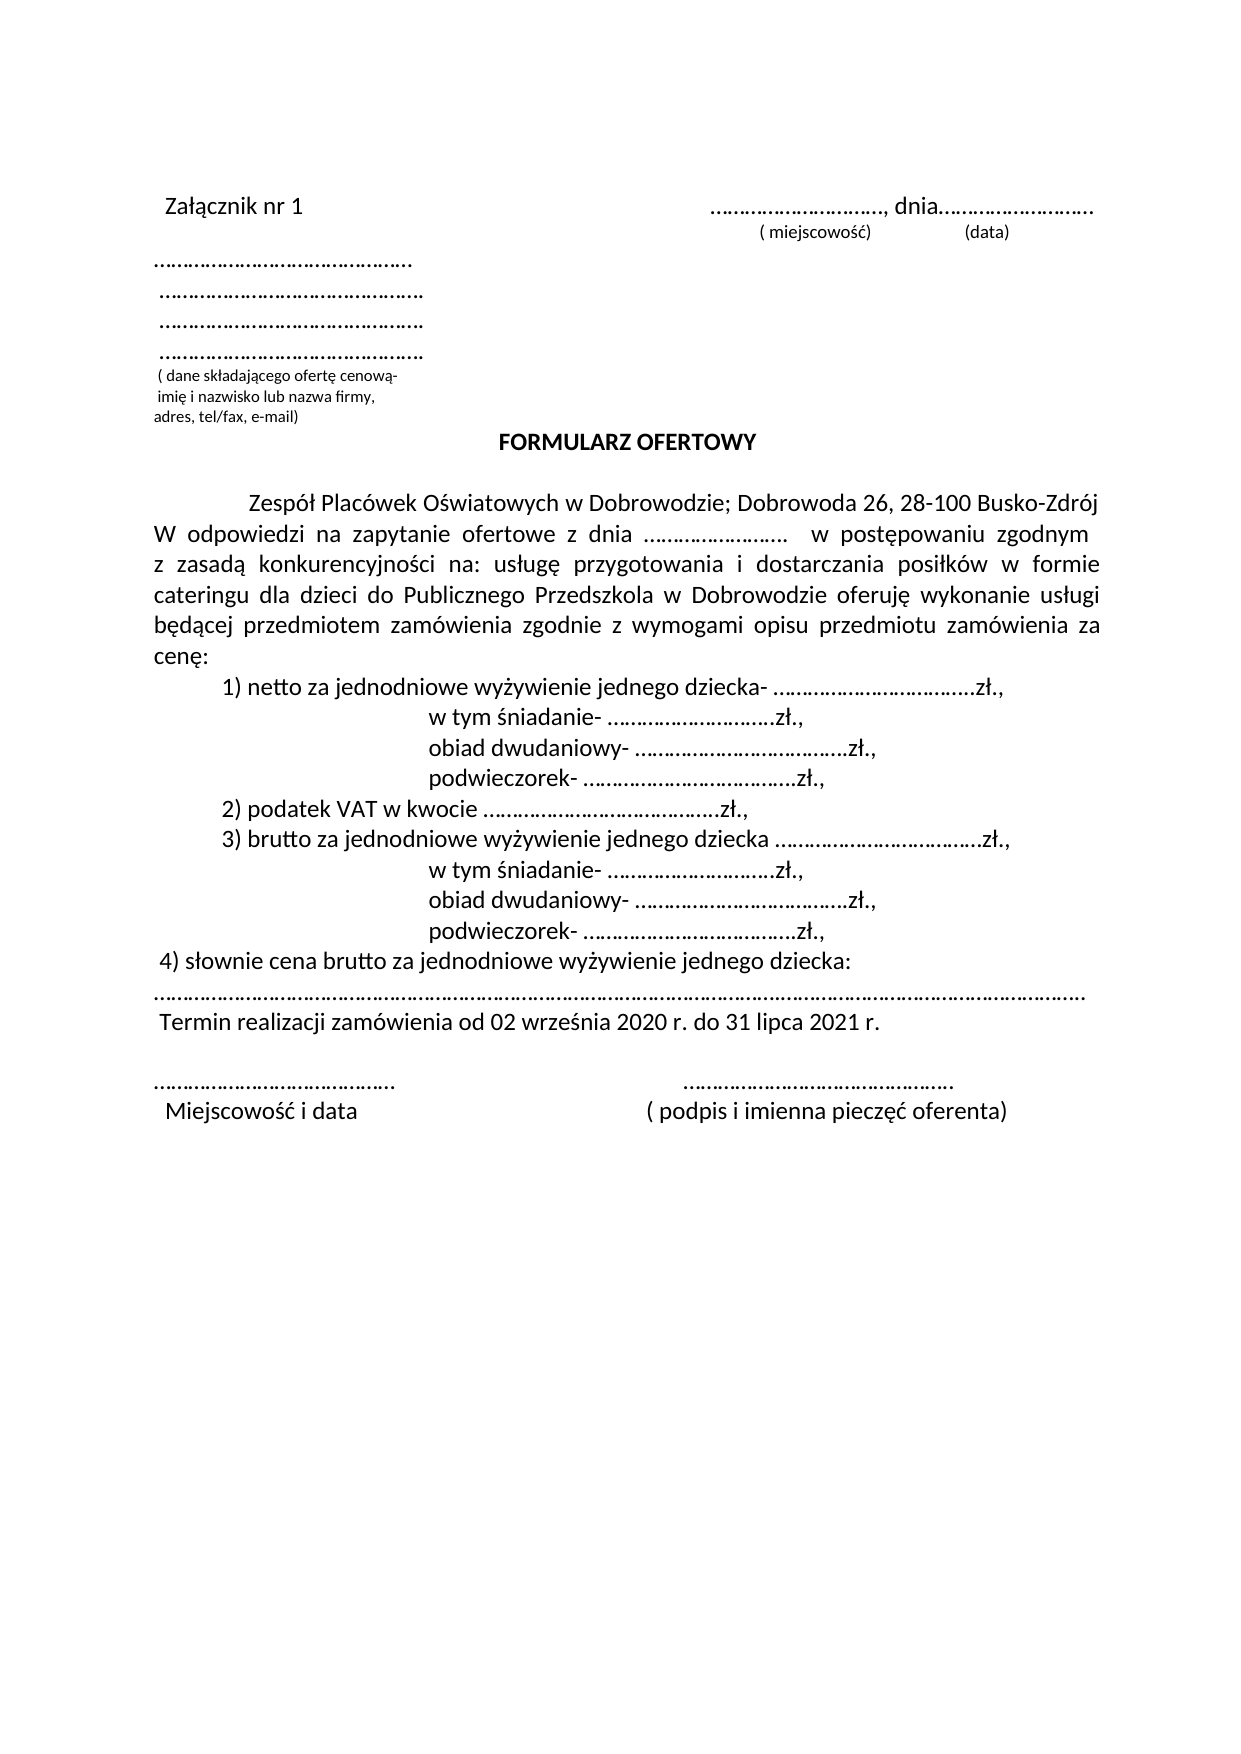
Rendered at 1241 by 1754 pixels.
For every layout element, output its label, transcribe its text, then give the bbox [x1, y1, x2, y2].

text …………………………………… ……………………………………….. [153, 1065, 1102, 1095]
text ( dane składającego ofertę cenową- imię i nazwisko lub nazwa firmy, adres, tel/fax, e-mail) [153, 366, 1102, 426]
text ………………………………………. [153, 304, 1102, 335]
text Termin realizacji zamówienia od 02 września 2020 r. do 31 lipca 2021 r. [153, 1006, 1102, 1037]
text Zespół Placówek Oświatowych w Dobrowodzie; Dobrowoda 26, 28-100 Busko-Zdrój W odpowiedzi na zapytanie ofertowe z dnia ……………………. w postępowaniu zgodnym z zasadą konkurencyjności na: usługę przygotowania i dostarczania posiłków w formie cateringu dla dzieci do Publicznego Przedszkola w Dobrowodzie oferuję wykonanie usługi będącej przedmiotem zamówienia zgodnie z wymogami opisu przedmiotu zamówienia za cenę: [153, 487, 1102, 671]
text FORMULARZ OFERTOWY [153, 426, 1102, 457]
text 4) słownie cena brutto za jednodniowe wyżywienie jednego dziecka: [153, 945, 1102, 976]
text ( miejscowość) (data) [153, 221, 1102, 243]
text Miejscowość i data ( podpis i imienna pieczęć oferenta) [153, 1095, 1102, 1126]
text ……………………………………… [153, 243, 1102, 274]
text 2) podatek VAT w kwocie …………………………………..zł., [153, 793, 1102, 823]
text 3) brutto za jednodniowe wyżywienie jednego dziecka ………………………………zł., w tym śniadanie- ………………………..zł., obiad dwudaniowy- ……………………………….zł., podwieczorek- ……………………………….zł., [221, 823, 1102, 945]
text ……………………………………………………………………………………………….…………………………………………….. [153, 976, 1102, 1006]
text ………………………………………. [153, 335, 1102, 366]
text ………………………………………. [153, 274, 1102, 304]
text 1) netto za jednodniowe wyżywienie jednego dziecka- ……………………………..zł., w tym śniadanie- ………………………..zł., obiad dwudaniowy- ……………………………….zł., podwieczorek- ……………………………….zł., [221, 671, 1102, 793]
text Załącznik nr 1 …………………………, dnia……………………… [153, 190, 1102, 221]
